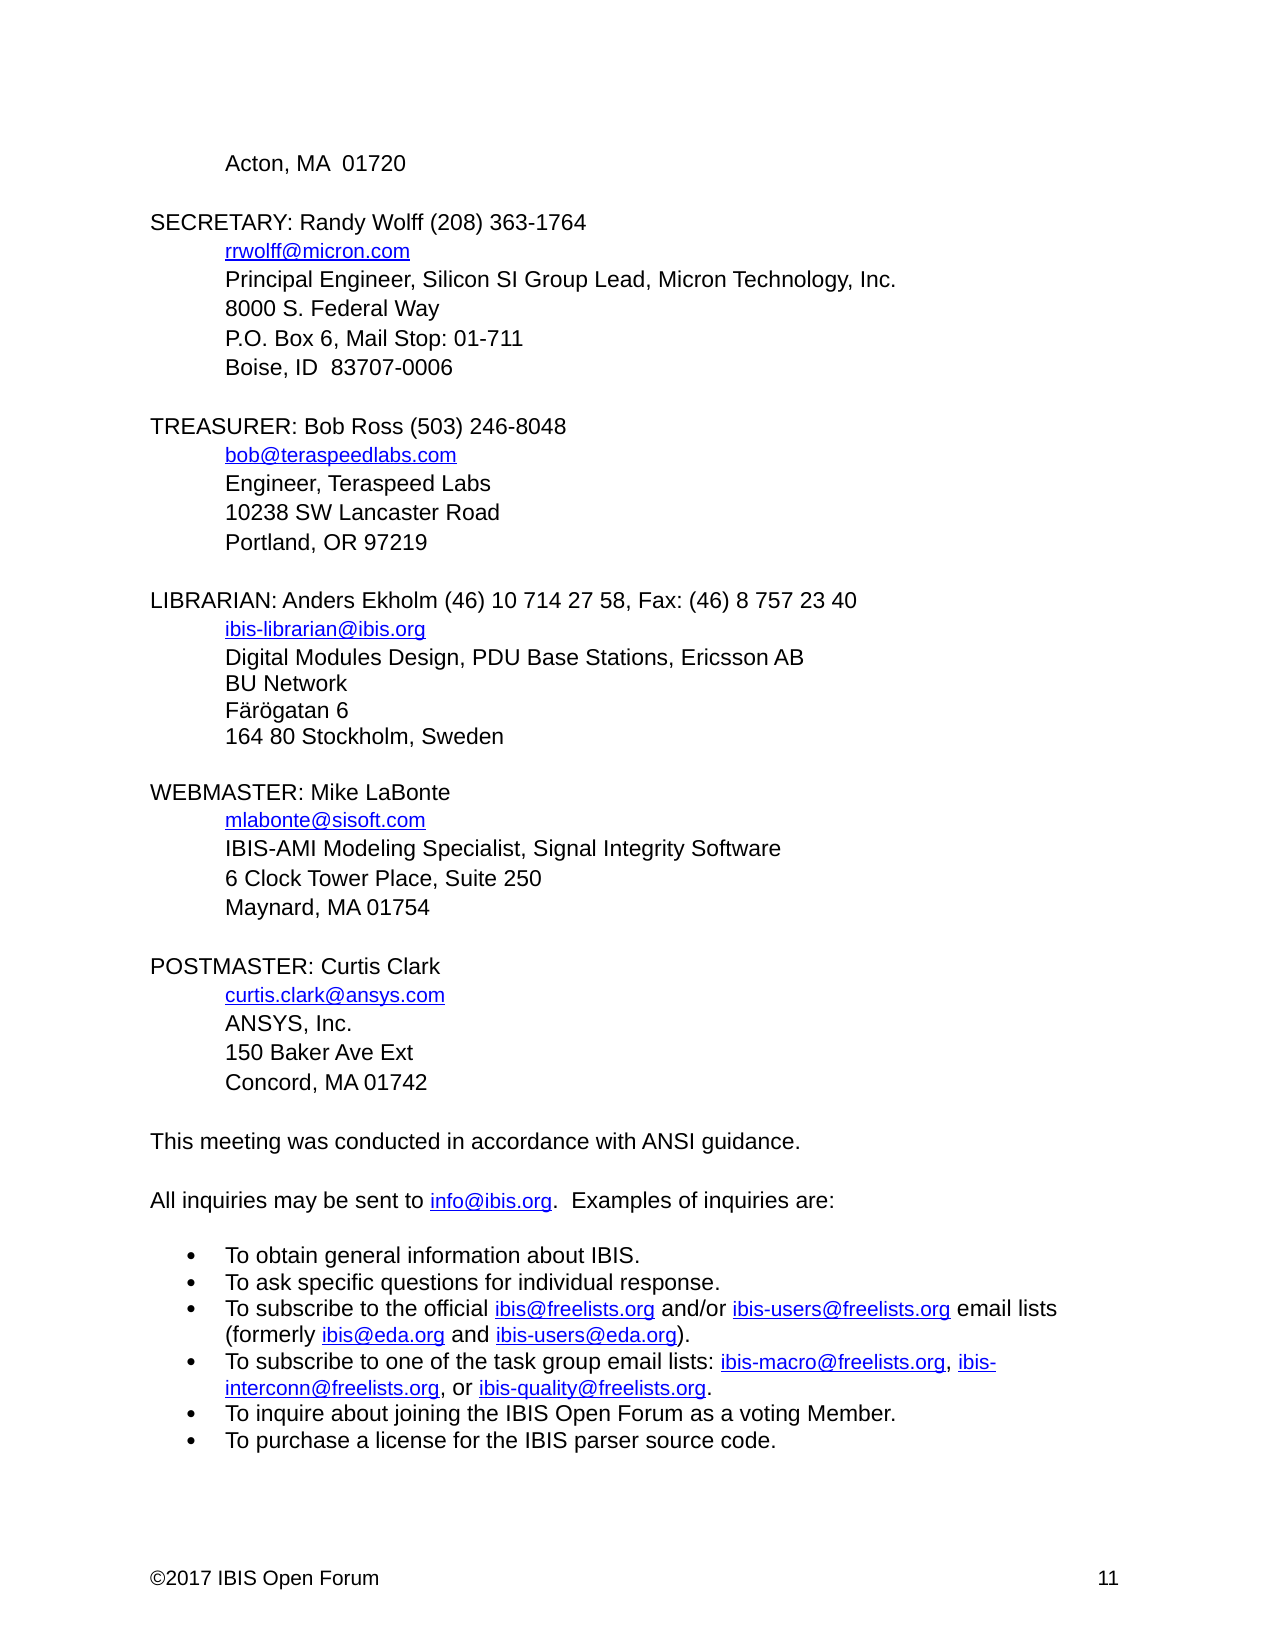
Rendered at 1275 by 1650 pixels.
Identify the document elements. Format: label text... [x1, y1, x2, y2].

text Digital Modules Design, PDU Base Stations, Ericsson AB [150, 644, 1125, 670]
text All inquiries may be sent to info@ibis.org. Examples of inquiries are: [150, 1187, 1124, 1213]
text bob@teraspeedlabs.com [150, 442, 1124, 466]
text WEBMASTER: Mike LaBonte [150, 779, 1124, 805]
text 8000 S. Federal Way [150, 295, 1124, 321]
text Principal Engineer, Silicon SI Group Lead, Micron Technology, Inc. [150, 266, 1124, 292]
text ibis-librarian@ibis.org [150, 617, 1124, 641]
text P.O. Box 6, Mail Stop: 01-711 [150, 324, 1124, 351]
text This meeting was conducted in accordance with ANSI guidance. [150, 1128, 1124, 1154]
text 6 Clock Tower Place, Suite 250 [150, 865, 1124, 891]
text Engineer, Teraspeed Labs [150, 469, 1124, 496]
list To ask specific questions for individual response. [187, 1269, 1125, 1295]
text Portland, OR 97219 [150, 528, 1124, 555]
text ANSYS, Inc. [150, 1010, 1124, 1036]
text POSTMASTER: Curtis Clark [150, 953, 1124, 980]
text Acton, MA 01720 [150, 150, 1124, 176]
text Concord, MA 01742 [150, 1069, 1124, 1095]
text Färögatan 6 [150, 697, 1125, 723]
list To subscribe to the official ibis@freelists.org and/or ibis-users@freelists.org email lists (formerly ibis@eda.org and ibis-users@eda.org). [187, 1295, 1125, 1348]
list To inquire about joining the IBIS Open Forum as a voting Member. [187, 1400, 1125, 1427]
text BU Network [150, 670, 1125, 697]
text IBIS-AMI Modeling Specialist, Signal Integrity Software [150, 835, 1124, 862]
text curtis.clark@ansys.com [150, 983, 1124, 1007]
list To purchase a license for the IBIS parser source code. [187, 1427, 1125, 1453]
text Boise, ID 83707-0006 [150, 354, 1124, 380]
text 10238 SW Lancaster Road [150, 499, 1124, 525]
text SECRETARY: Randy Wolff (208) 363-1764 [150, 209, 1124, 235]
text TREASURER: Bob Ross (503) 246-8048 [150, 413, 1124, 439]
text LIBRARIAN: Anders Ekholm (46) 10 714 27 58, Fax: (46) 8 757 23 40 [150, 587, 1124, 614]
text rrwolff@micron.com [150, 238, 1124, 262]
list To subscribe to one of the task group email lists: ibis-macro@freelists.org, ibis-interconn@freelists.org, or ibis-quality@freelists.org. [187, 1348, 1125, 1400]
text 150 Baker Ave Ext [150, 1039, 1124, 1066]
text mlabonte@sisoft.com [150, 808, 1124, 832]
text 164 80 Stockholm, Sweden [150, 723, 1125, 749]
list To obtain general information about IBIS. [187, 1242, 1125, 1269]
text Maynard, MA 01754 [150, 894, 1124, 921]
